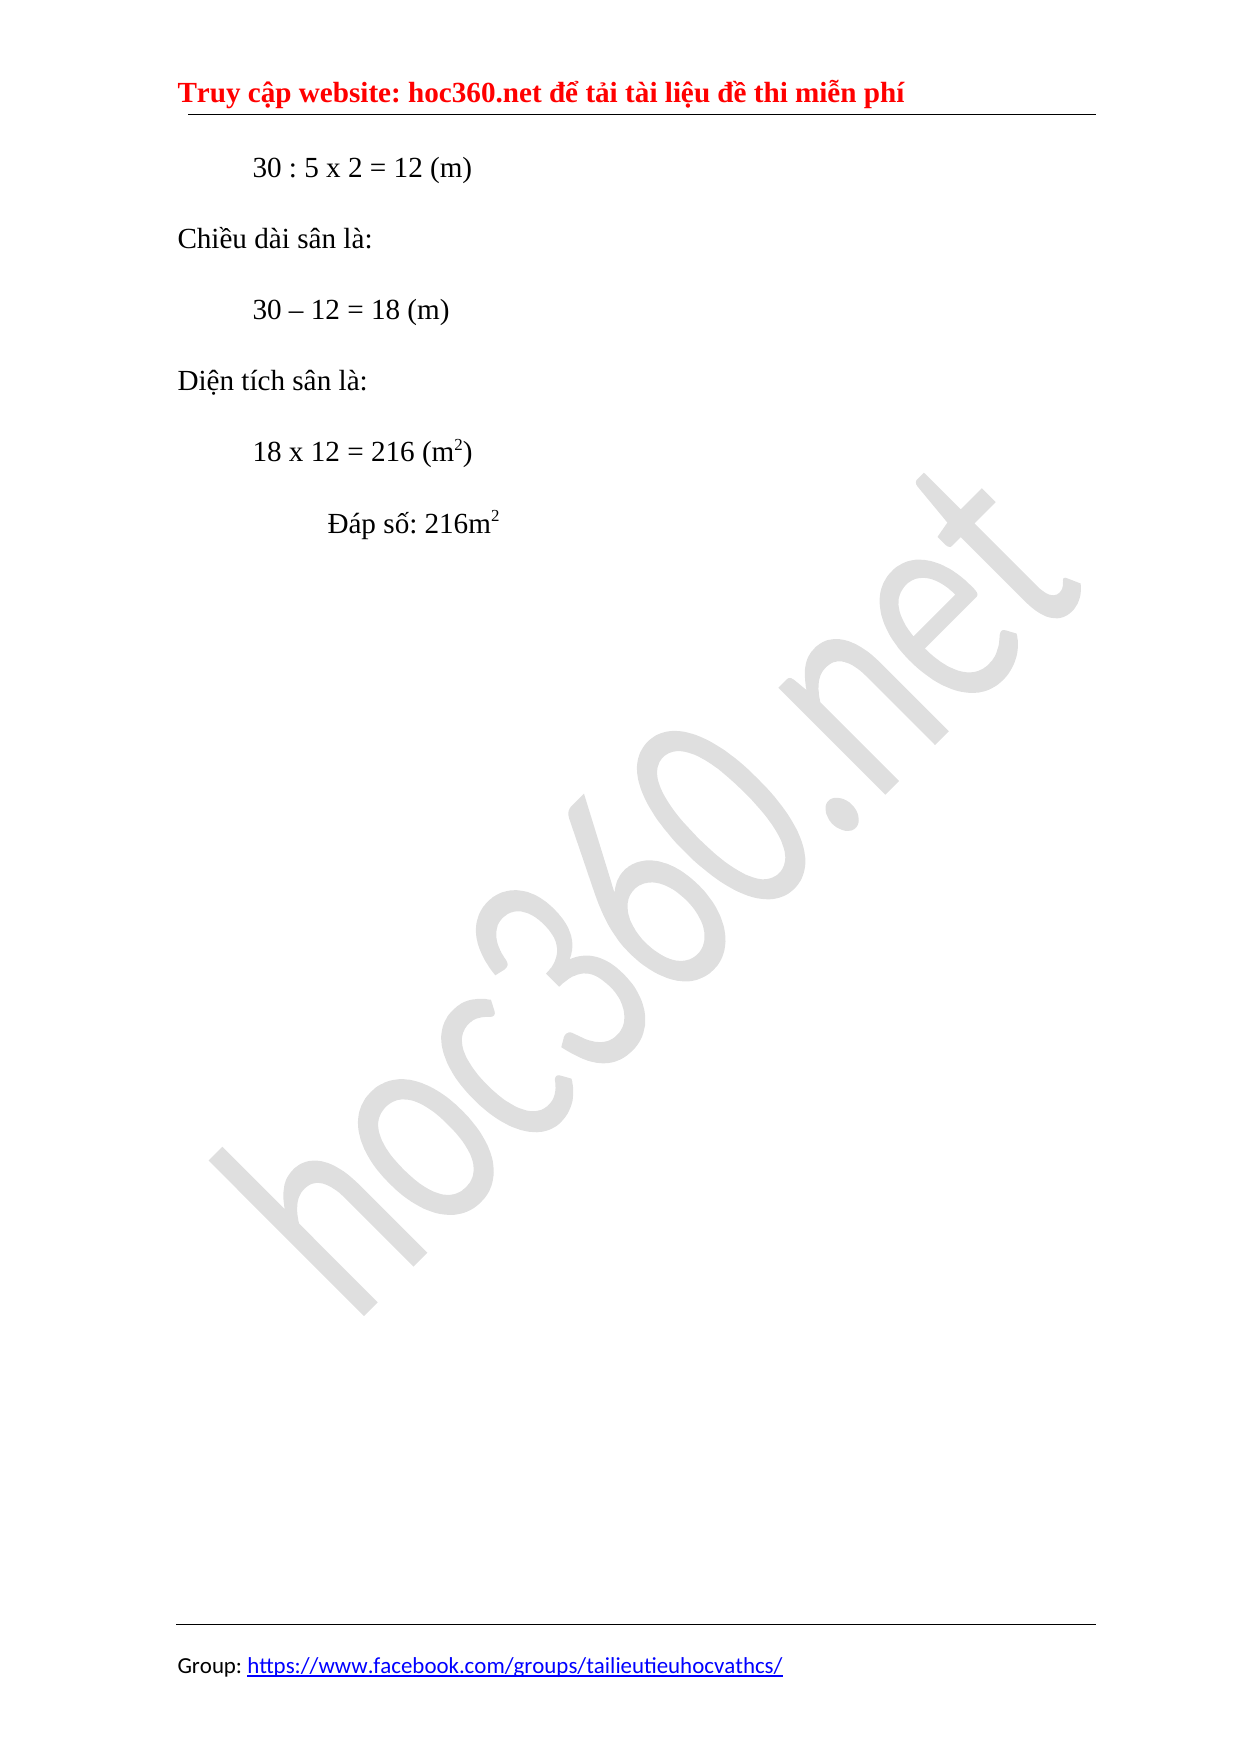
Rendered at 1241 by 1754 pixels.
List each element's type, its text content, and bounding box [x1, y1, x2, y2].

text 18 x 12 = 216 (m2) [252, 434, 1122, 468]
text 30 : 5 x 2 = 12 (m) [252, 150, 1122, 183]
text 30 – 12 = 18 (m) [252, 292, 1122, 326]
text Diện tích sân là: [177, 363, 1122, 397]
text Đáp số: 216m2 [327, 506, 1122, 539]
text Chiều dài sân là: [177, 221, 1122, 255]
